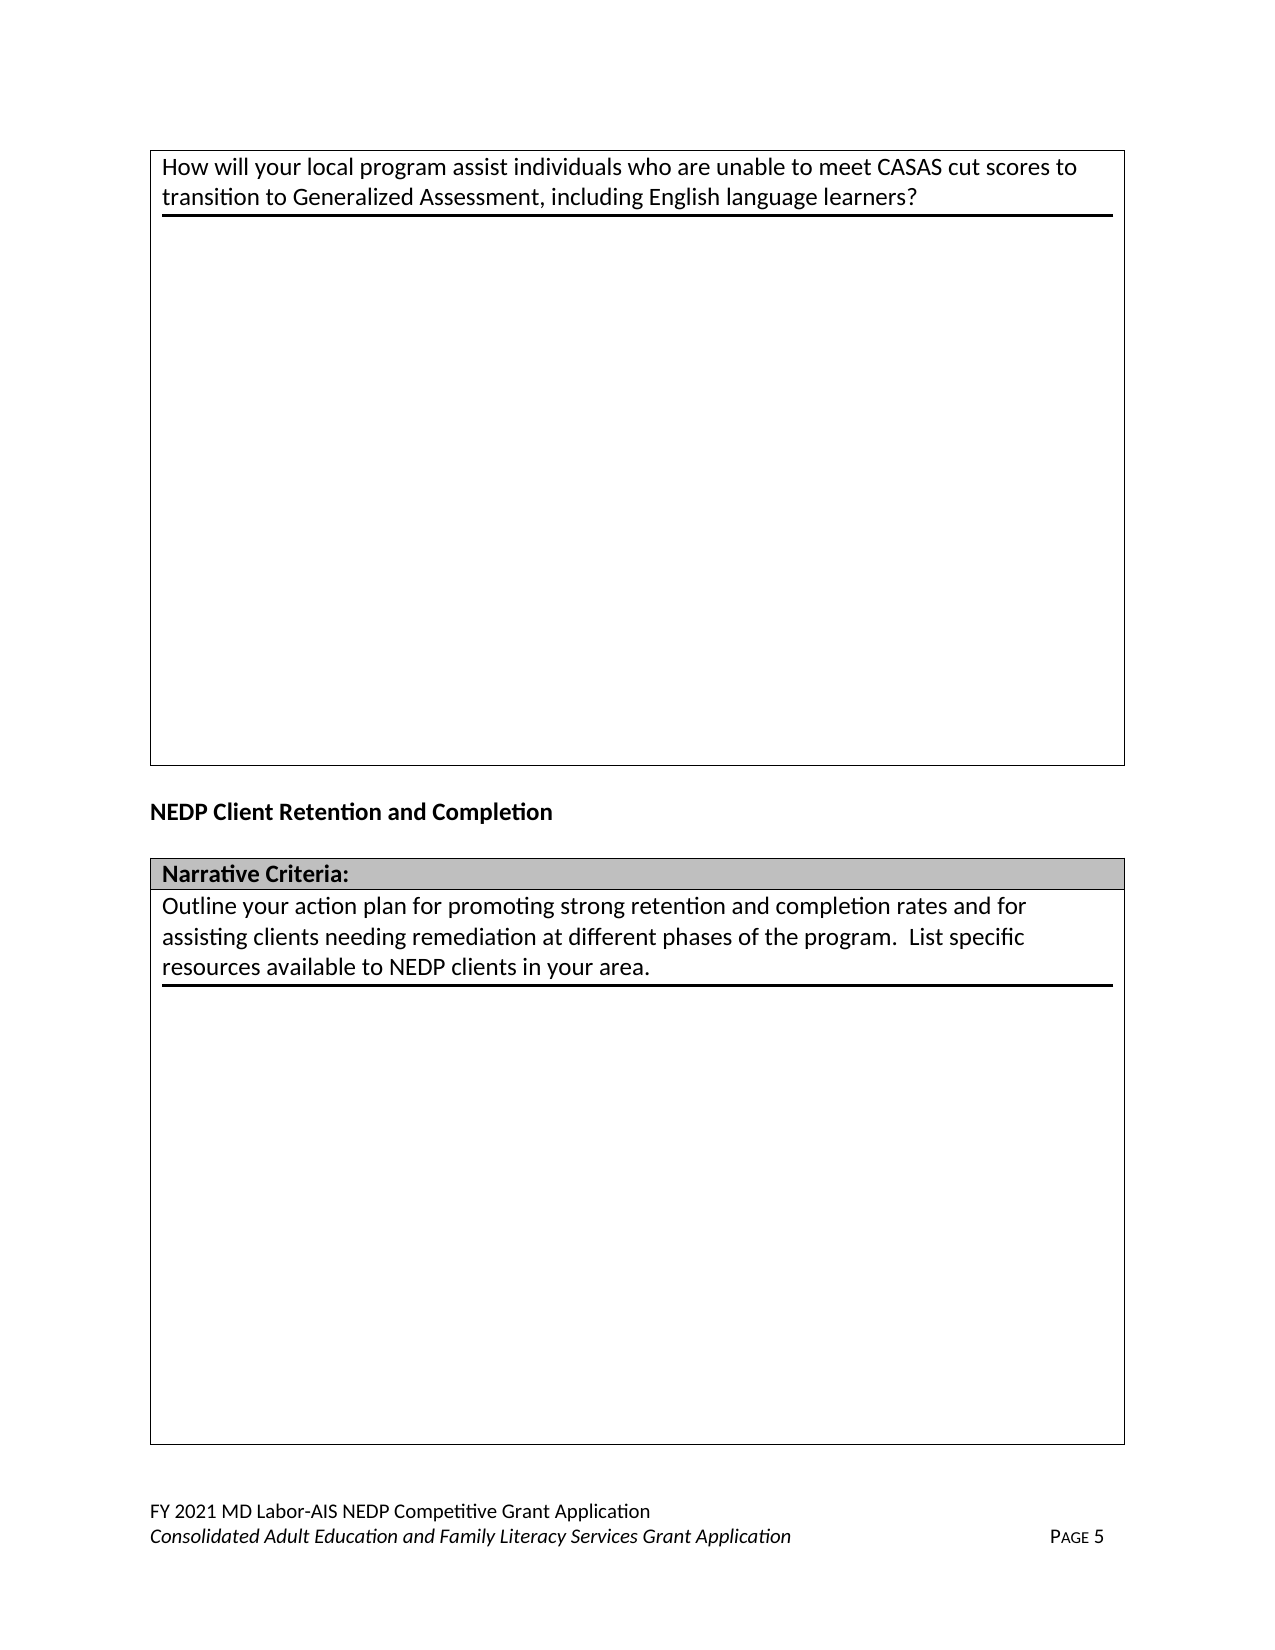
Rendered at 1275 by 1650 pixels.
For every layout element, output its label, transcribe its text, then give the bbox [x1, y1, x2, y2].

table_header Narrative Criteria: [151, 859, 1124, 889]
table_cell How will your local program assist individuals who are unable to meet CASAS cut scores to transition to Generalized Assessment, including English language learners? [151, 151, 1124, 765]
text NEDP Client Retention and Completion [150, 797, 1125, 827]
table_cell Outline your action plan for promoting strong retention and completion rates and for assisting clients needing remediation at different phases of the program. List specific resources available to NEDP clients in your area. [151, 890, 1124, 1444]
